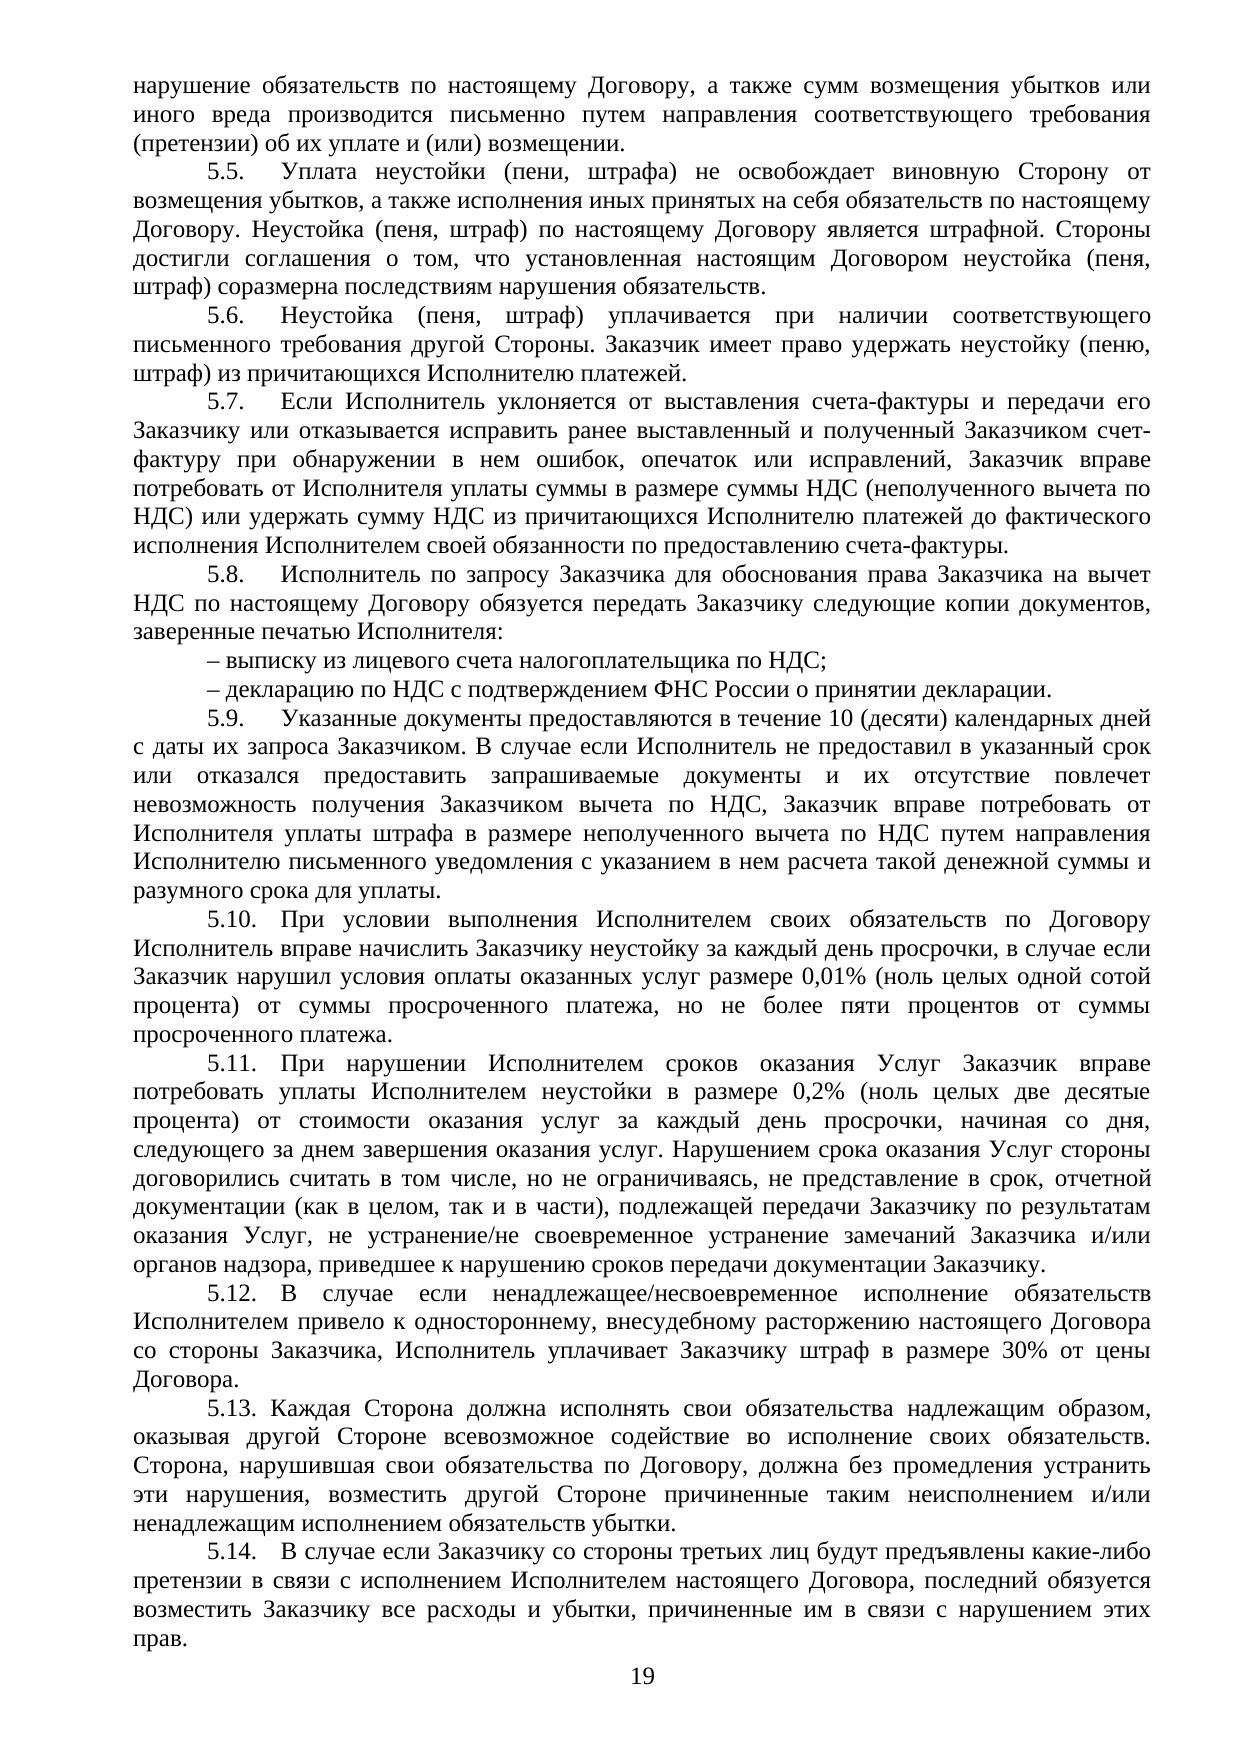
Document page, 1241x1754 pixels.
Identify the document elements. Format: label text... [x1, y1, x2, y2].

text 5.7. Если Исполнитель уклоняется от выставления счета-фактуры и передачи его Заказчику или отказывается исправить ранее выставленный и полученный Заказчиком счет-фактуру при обнаружении в нем ошибок, опечаток или исправлений, Заказчик вправе потребовать от Исполнителя уплаты суммы в размере суммы НДС (неполученного вычета по НДС) или удержать сумму НДС из причитающихся Исполнителю платежей до фактического исполнения Исполнителем своей обязанности по предоставлению счета-фактуры. [133, 386, 1152, 559]
text 5.11. При нарушении Исполнителем сроков оказания Услуг Заказчик вправе потребовать уплаты Исполнителем неустойки в размере 0,2% (ноль целых две десятые процента) от стоимости оказания услуг за каждый день просрочки, начиная со дня, следующего за днем завершения оказания услуг. Нарушением срока оказания Услуг стороны договорились считать в том числе, но не ограничиваясь, не представление в срок, отчетной документации (как в целом, так и в части), подлежащей передачи Заказчику по результатам оказания Услуг, не устранение/не своевременное устранение замечаний Заказчика и/или органов надзора, приведшее к нарушению сроков передачи документации Заказчику. [133, 1048, 1152, 1278]
text 5.12. В случае если ненадлежащее/несвоевременное исполнение обязательств Исполнителем привело к одностороннему, внесудебному расторжению настоящего Договора со стороны Заказчика, Исполнитель уплачивает Заказчику штраф в размере 30% от цены Договора. [133, 1278, 1152, 1393]
text 5.5. Уплата неустойки (пени, штрафа) не освобождает виновную Сторону от возмещения убытков, а также исполнения иных принятых на себя обязательств по настоящему Договору. Неустойка (пеня, штраф) по настоящему Договору является штрафной. Стороны достигли соглашения о том, что установленная настоящим Договором неустойка (пеня, штраф) соразмерна последствиям нарушения обязательств. [133, 156, 1152, 300]
text 5.8. Исполнитель по запросу Заказчика для обоснования права Заказчика на вычет НДС по настоящему Договору обязуется передать Заказчику следующие копии документов, заверенные печатью Исполнителя: [133, 559, 1152, 645]
text – выписку из лицевого счета налогоплательщика по НДС; [133, 645, 1152, 674]
text – декларацию по НДС с подтверждением ФНС России о принятии декларации. [133, 674, 1152, 703]
text 5.10. При условии выполнения Исполнителем своих обязательств по Договору Исполнитель вправе начислить Заказчику неустойку за каждый день просрочки, в случае если Заказчик нарушил условия оплаты оказанных услуг размере 0,01% (ноль целых одной сотой процента) от суммы просроченного платежа, но не более пяти процентов от суммы просроченного платежа. [133, 904, 1152, 1048]
text 5.13. Каждая Сторона должна исполнять свои обязательства надлежащим образом, оказывая другой Стороне всевозможное содействие во исполнение своих обязательств. Сторона, нарушившая свои обязательства по Договору, должна без промедления устранить эти нарушения, возместить другой Стороне причиненные таким неисполнением и/или ненадлежащим исполнением обязательств убытки. [133, 1393, 1152, 1536]
text 5.6. Неустойка (пеня, штраф) уплачивается при наличии соответствующего письменного требования другой Стороны. Заказчик имеет право удержать неустойку (пеню, штраф) из причитающихся Исполнителю платежей. [133, 300, 1152, 386]
text 5.9. Указанные документы предоставляются в течение 10 (десяти) календарных дней с даты их запроса Заказчиком. В случае если Исполнитель не предоставил в указанный срок или отказался предоставить запрашиваемые документы и их отсутствие повлечет невозможность получения Заказчиком вычета по НДС, Заказчик вправе потребовать от Исполнителя уплаты штрафа в размере неполученного вычета по НДС путем направления Исполнителю письменного уведомления с указанием в нем расчета такой денежной суммы и разумного срока для уплаты. [133, 703, 1152, 904]
text 5.14. В случае если Заказчику со стороны третьих лиц будут предъявлены какие-либо претензии в связи с исполнением Исполнителем настоящего Договора, последний обязуется возместить Заказчику все расходы и убытки, причиненные им в связи с нарушением этих прав. [133, 1536, 1152, 1651]
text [133, 70, 1152, 156]
